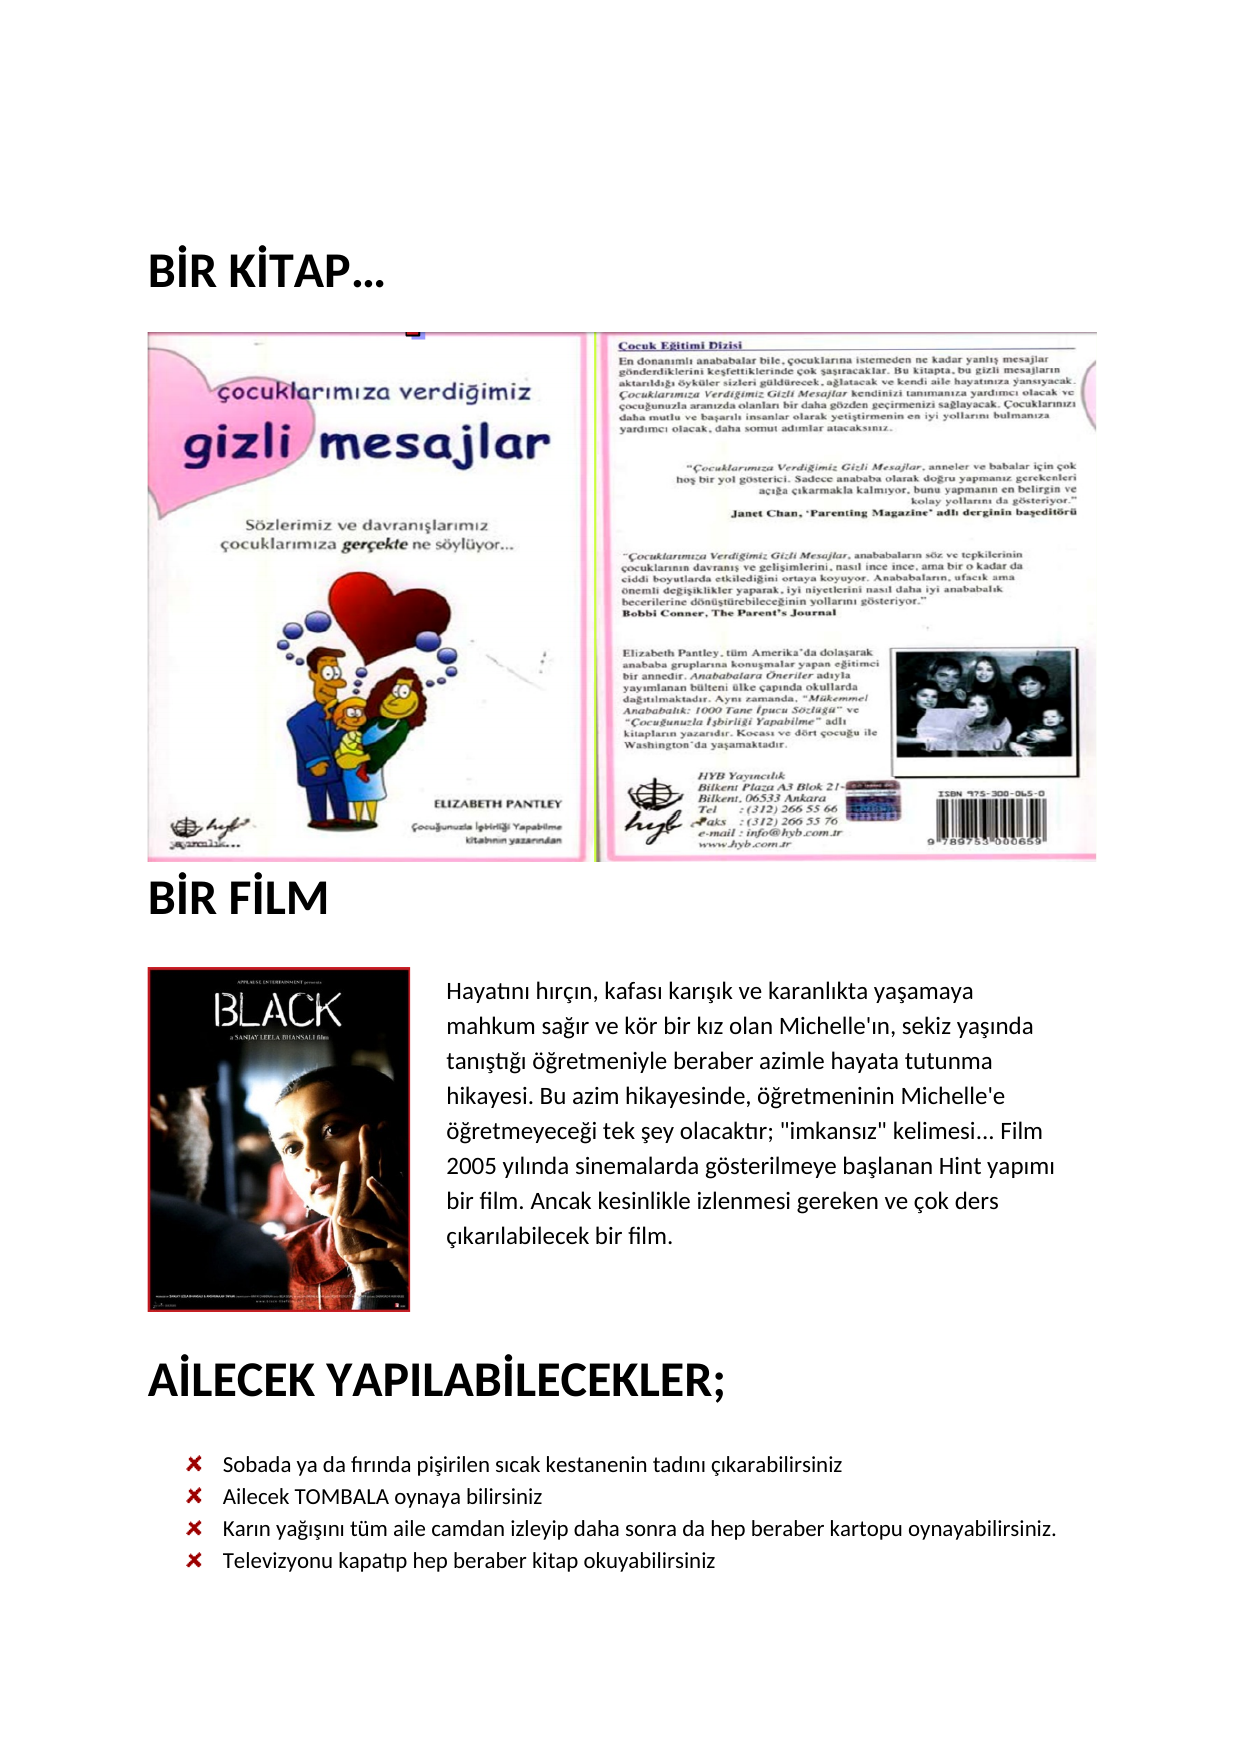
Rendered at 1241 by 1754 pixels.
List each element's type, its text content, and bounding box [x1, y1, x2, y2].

picture [186, 1455, 203, 1473]
text Bir kitap… [148, 238, 1093, 299]
list Karın yağışını tüm aile camdan izleyip daha sonra da hep beraber kartopu oynayabilirsiniz. [185, 1514, 1093, 1542]
picture [147, 967, 411, 1312]
list Televizyonu kapatıp hep beraber kitap okuyabilirsiniz [185, 1546, 1093, 1574]
list Sobada ya da fırında pişirilen sıcak kestanenin tadını çıkarabilirsiniz [185, 1450, 1093, 1478]
picture [186, 1487, 203, 1505]
list Ailecek TOMBALA oynaya bilirsiniz [185, 1482, 1093, 1510]
picture [186, 1552, 203, 1569]
picture [147, 332, 1097, 862]
list Bir Film [148, 866, 1093, 927]
picture [186, 1520, 203, 1537]
list Ailecek yapılabilecekler; [148, 1348, 1093, 1409]
